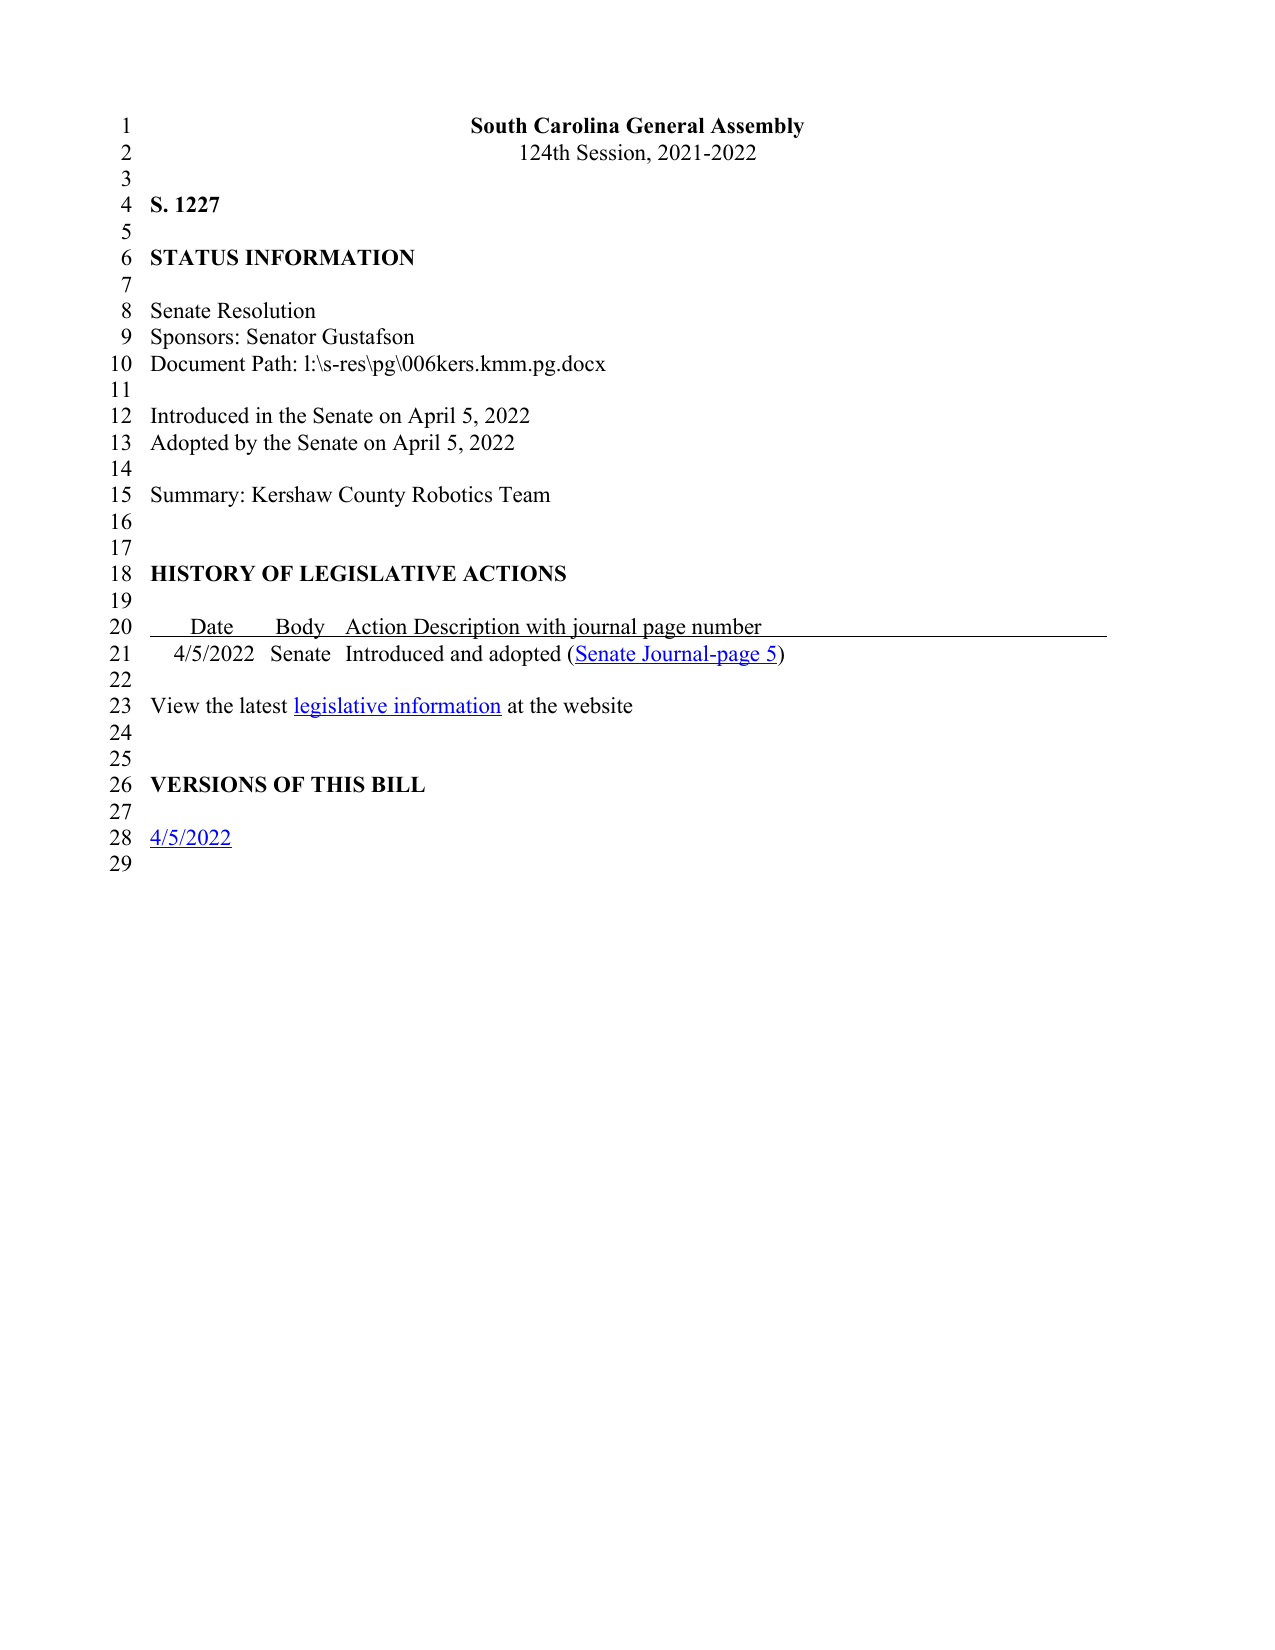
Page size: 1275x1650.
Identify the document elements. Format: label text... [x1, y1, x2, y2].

text VERSIONS OF THIS BILL [150, 771, 1125, 798]
text S. 1227 [150, 192, 1125, 218]
text South Carolina General Assembly [150, 112, 1125, 139]
text Sponsors: Senator Gustafson [150, 323, 1125, 350]
text Date Body Action Description with journal page number [150, 613, 1125, 639]
text View the latest legislative information at the website [150, 692, 1125, 719]
text Introduced in the Senate on April 5, 2022 [150, 402, 1125, 429]
text 124th Session, 2021-2022 [150, 139, 1125, 165]
text 4/5/2022 [150, 824, 1125, 850]
text 4/5/2022 Senate Introduced and adopted (Senate Journal-page 5) [150, 639, 1125, 666]
text Adopted by the Senate on April 5, 2022 [150, 429, 1125, 455]
text HISTORY OF LEGISLATIVE ACTIONS [150, 561, 1125, 587]
text Summary: Kershaw County Robotics Team [150, 481, 1125, 508]
text STATUS INFORMATION [150, 244, 1125, 271]
text Senate Resolution [150, 297, 1125, 323]
text Document Path: l:\s-res\pg\006kers.kmm.pg.docx [150, 350, 1125, 376]
